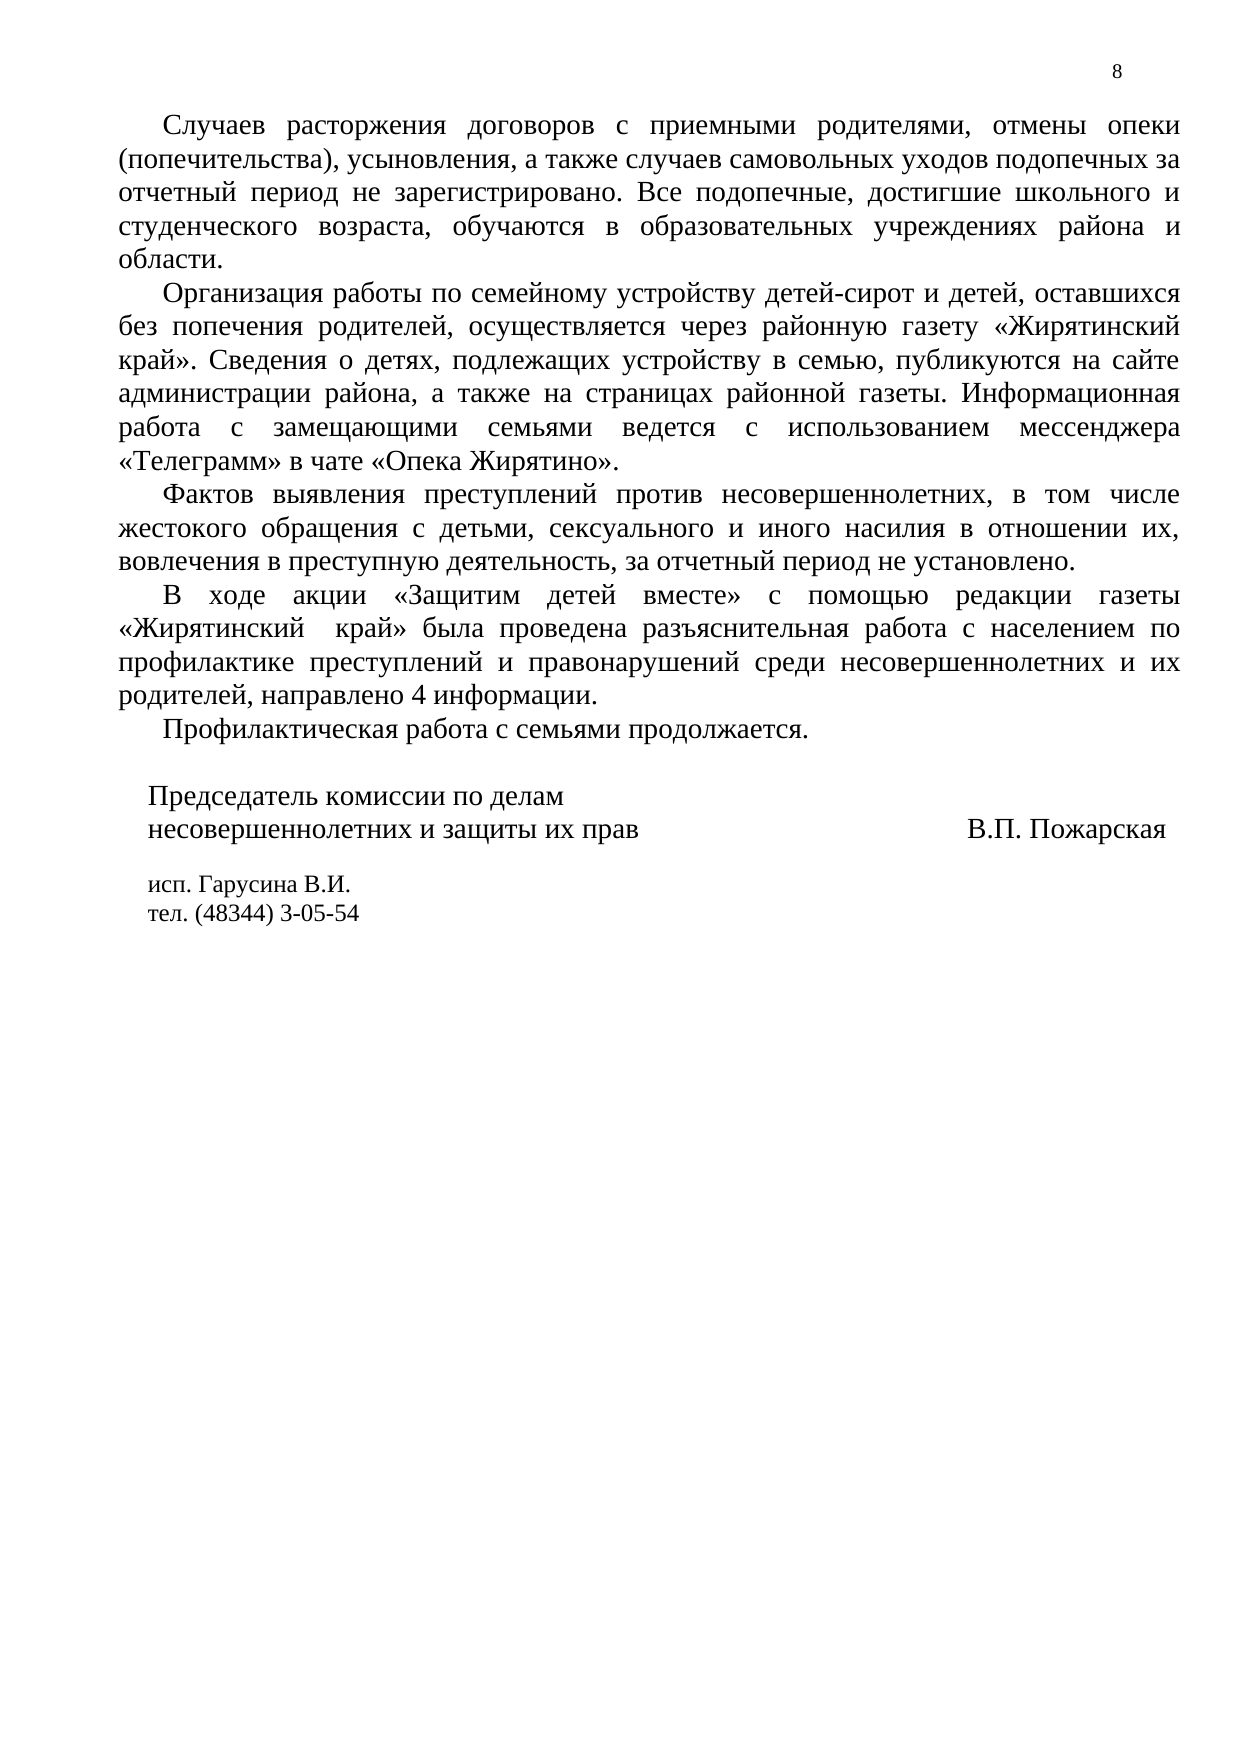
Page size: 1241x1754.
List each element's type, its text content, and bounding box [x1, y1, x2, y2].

text Председатель комиссии по делам [148, 778, 1181, 812]
text В ходе акции «Защитим детей вместе» с помощью редакции газеты «Жирятинский край» была проведена разъяснительная работа с населением по профилактике преступлений и правонарушений среди несовершеннолетних и их родителей, направлено 4 информации. [118, 577, 1181, 711]
text исп. Гарусина В.И. [148, 869, 1122, 898]
text Организация работы по семейному устройству детей-сирот и детей, оставшихся без попечения родителей, осуществляется через районную газету «Жирятинский край». Сведения о детях, подлежащих устройству в семью, публикуются на сайте администрации района, а также на страницах районной газеты. Информационная работа с замещающими семьями ведется с использованием мессенджера «Телеграмм» в чате «Опека Жирятино». [118, 275, 1181, 476]
text Профилактическая работа с семьями продолжается. [118, 711, 1181, 744]
text Случаев расторжения договоров с приемными родителями, отмены опеки (попечительства), усыновления, а также случаев самовольных уходов подопечных за отчетный период не зарегистрировано. Все подопечные, достигшие школьного и студенческого возраста, обучаются в образовательных учреждениях района и области. [118, 107, 1181, 275]
text несовершеннолетних и защиты их прав В.П. Пожарская [148, 812, 1181, 845]
text тел. (48344) 3-05-54 [148, 898, 1122, 927]
